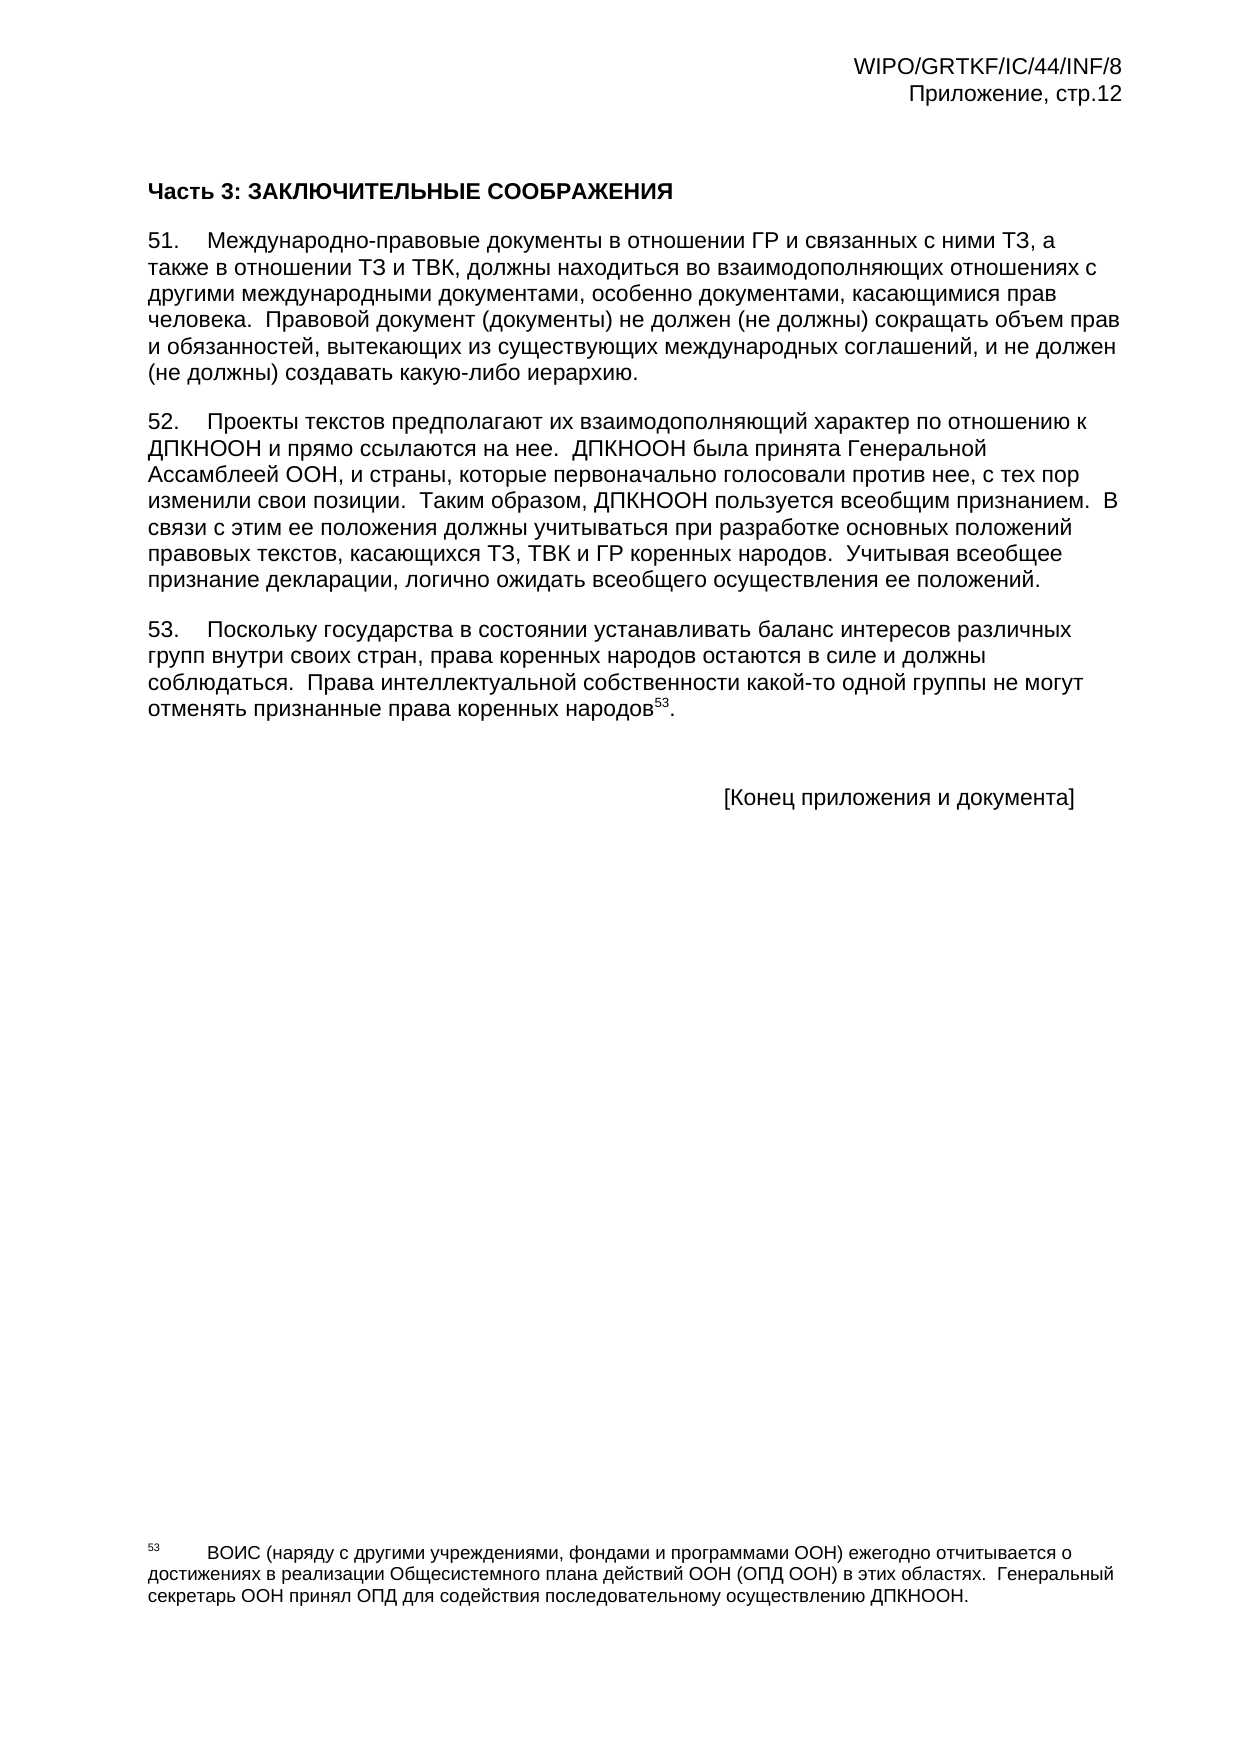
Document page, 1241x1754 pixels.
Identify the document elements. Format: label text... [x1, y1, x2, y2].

text [Конец приложения и документа] [724, 784, 1122, 810]
text Международно-правовые документы в отношении ГР и связанных с ними ТЗ, а также в отношении ТЗ и ТВК, должны находиться во взаимодополняющих отношениях с другими международными документами, особенно документами, касающимися прав человека. Правовой документ (документы) не должен (не должны) сокращать объем прав и обязанностей, вытекающих из существующих международных соглашений, и не должен (не должны) создавать какую-либо иерархию. [148, 227, 1122, 385]
text Проекты текстов предполагают их взаимодополняющий характер по отношению к ДПКНООН и прямо ссылаются на нее. ДПКНООН была принята Генеральной Ассамблеей ООН, и страны, которые первоначально голосовали против нее, с тех пор изменили свои позиции. Таким образом, ДПКНООН пользуется всеобщим признанием. В связи с этим ее положения должны учитываться при разработке основных положений правовых текстов, касающихся ТЗ, ТВК и ГР коренных народов. Учитывая всеобщее признание декларации, логично ожидать всеобщего осуществления ее положений. [148, 408, 1122, 593]
text Часть 3: ЗАКЛЮЧИТЕЛЬНЫЕ СООБРАЖЕНИЯ [148, 178, 1122, 204]
text Поскольку государства в состоянии устанавливать баланс интересов различных групп внутри своих стран, права коренных народов остаются в силе и должны соблюдаться. Права интеллектуальной собственности какой-то одной группы не могут отменять признанные права коренных народов. [148, 616, 1122, 721]
